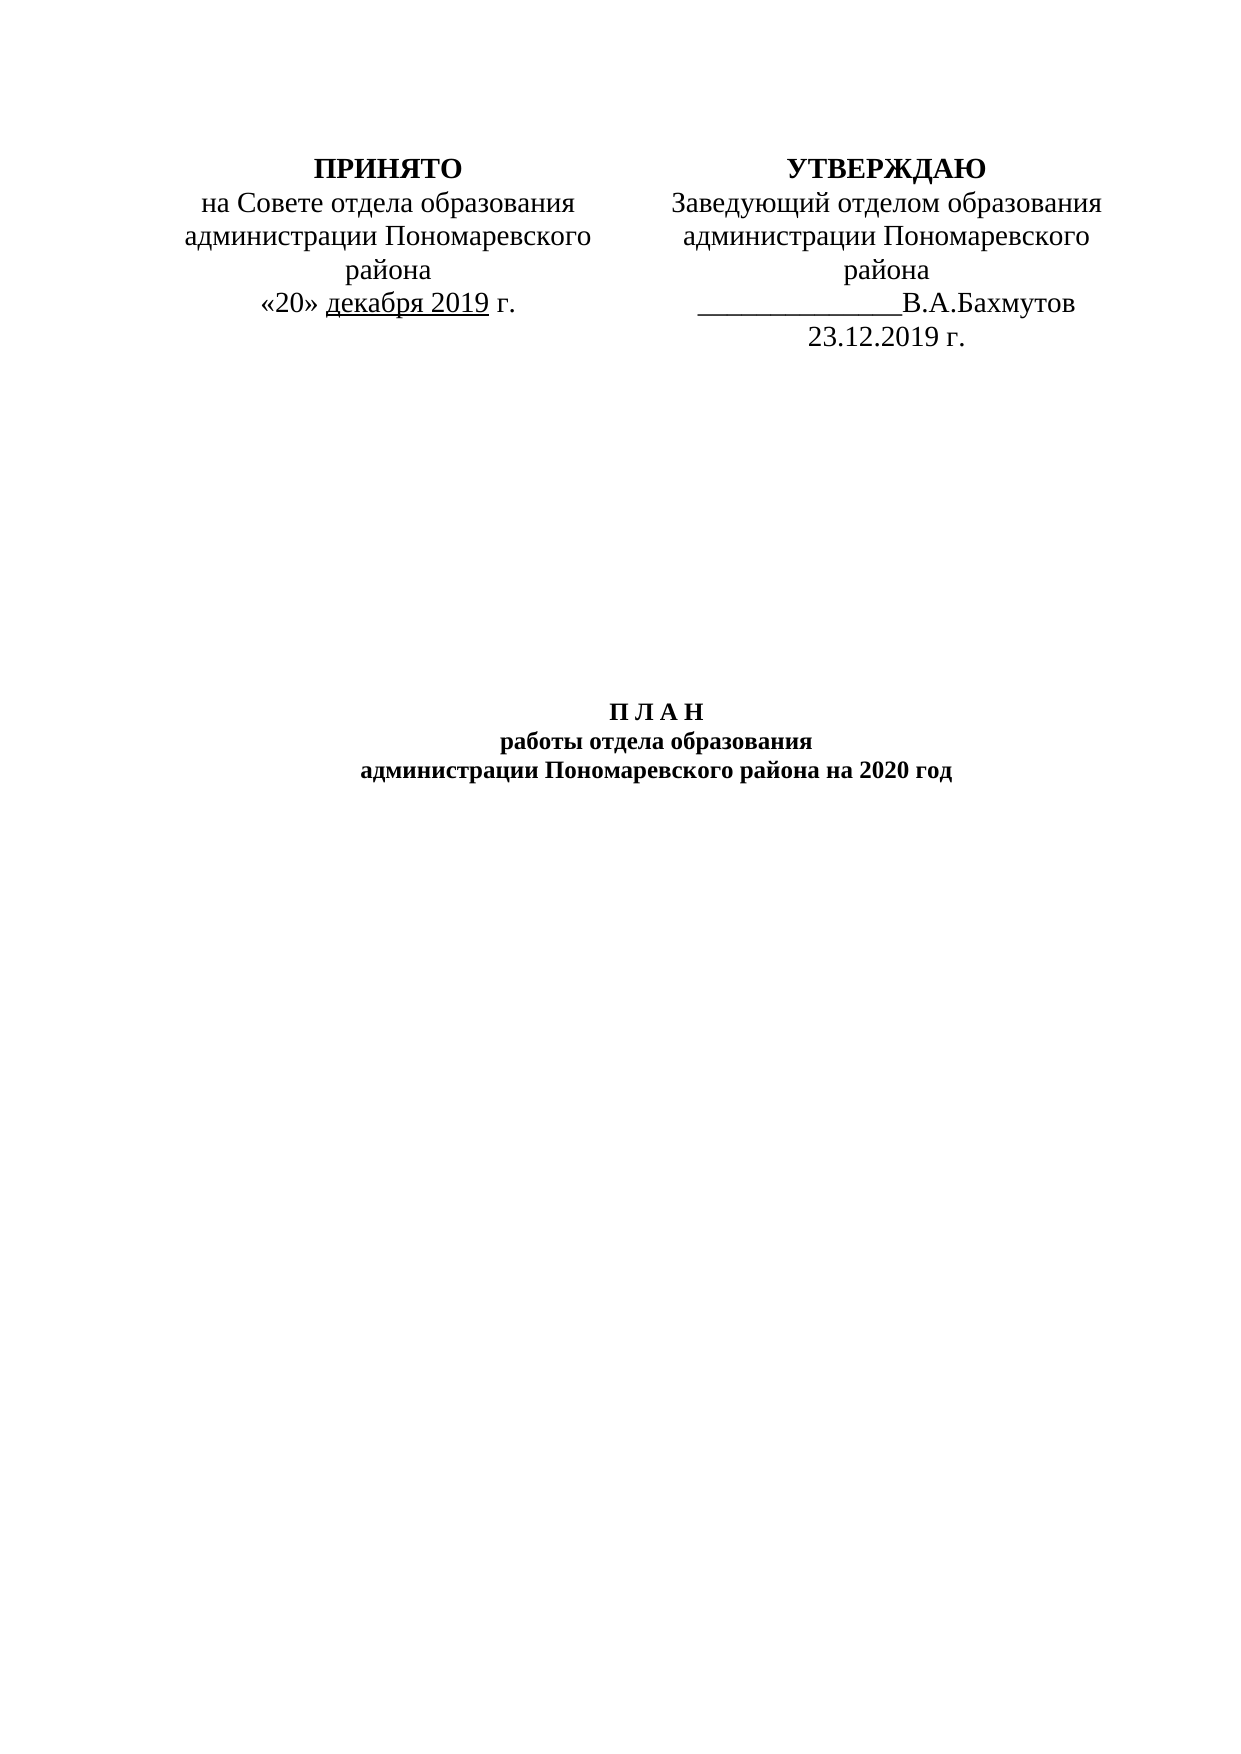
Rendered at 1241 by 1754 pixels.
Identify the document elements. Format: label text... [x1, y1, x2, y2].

text администрации Пономаревского района на 2020 год [150, 755, 1162, 784]
text работы отдела образования [150, 726, 1162, 755]
table_header УТВЕРЖДАЮ Заведующий отделом образования администрации Пономаревского района ______________В.А.Бахмутов 23.12.2019 г. [637, 151, 1136, 352]
text П Л А Н [150, 697, 1162, 726]
table_header ПРИНЯТО на Совете отдела образования администрации Пономаревского района «20» декабря 2019 г. [139, 151, 637, 352]
